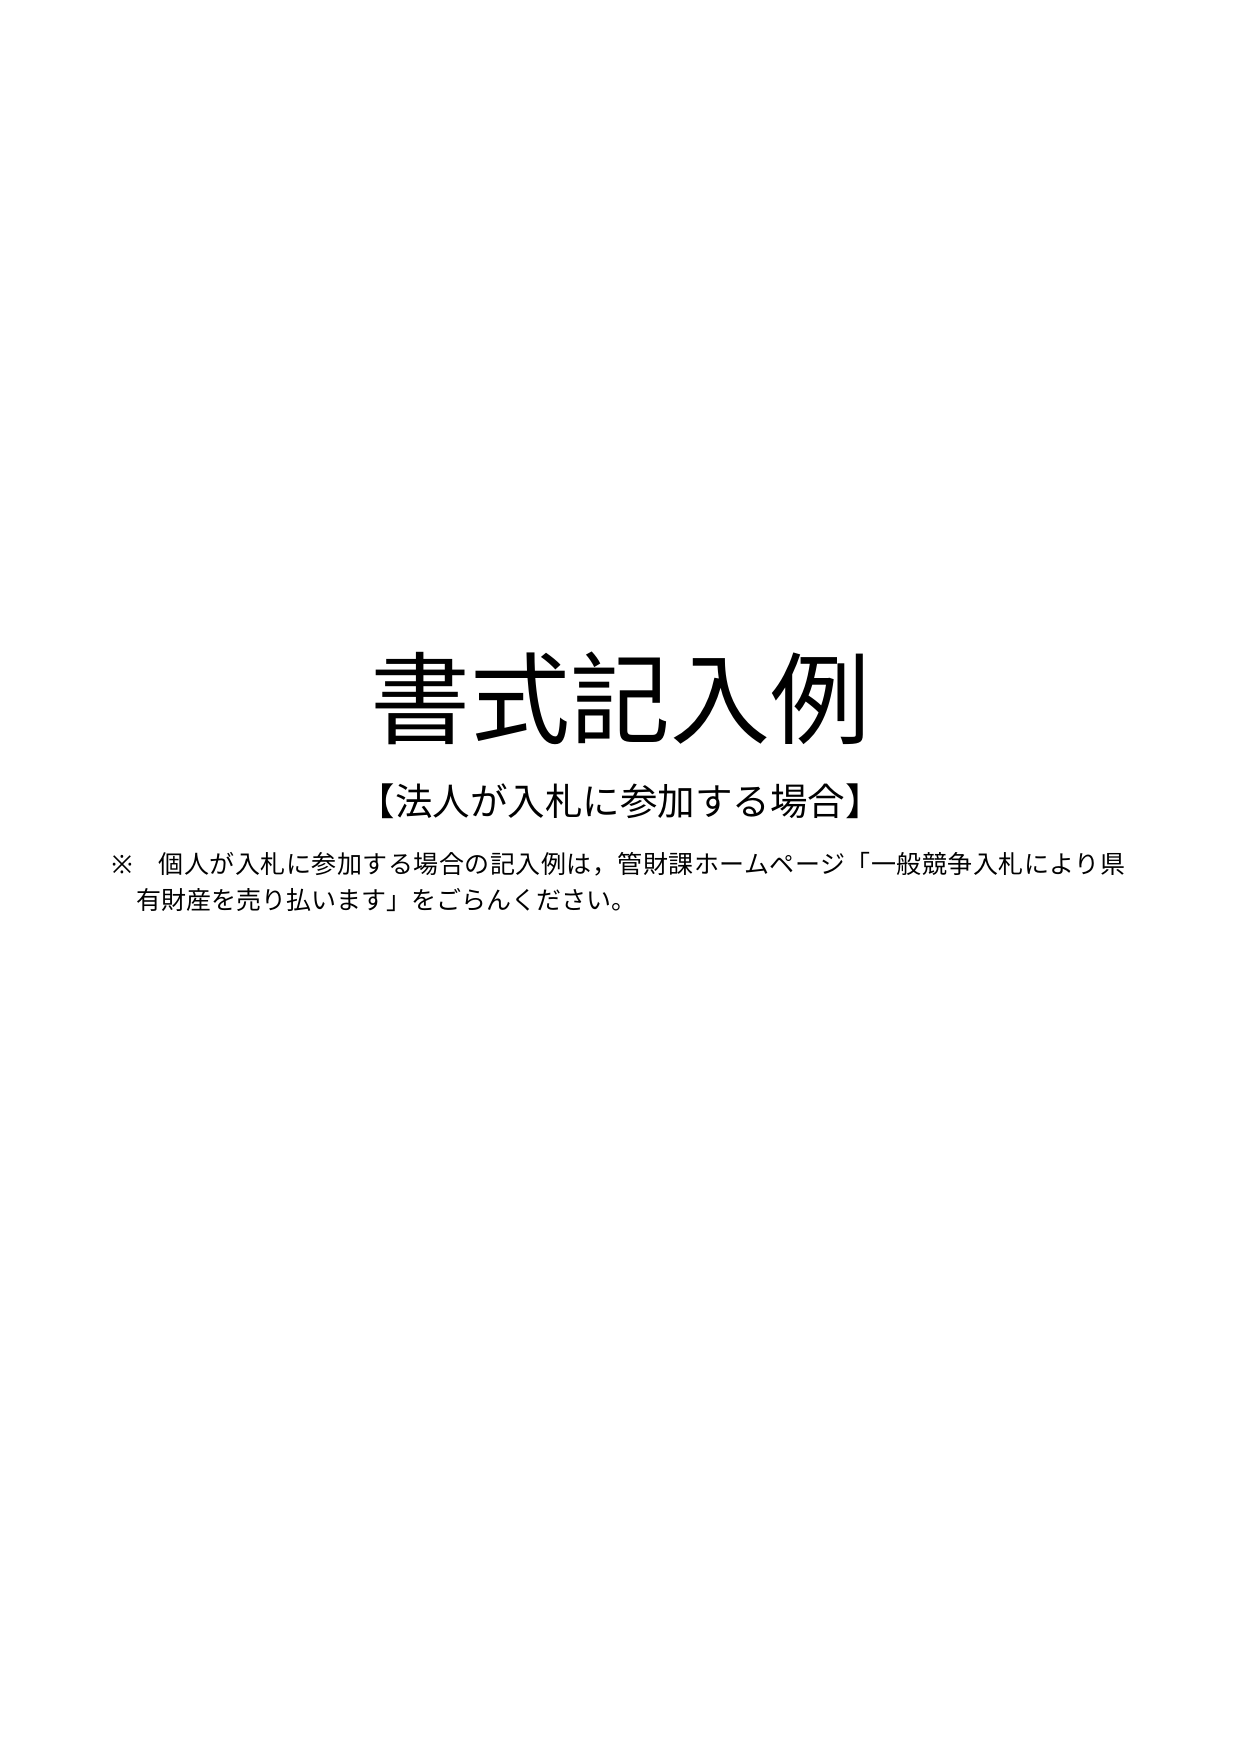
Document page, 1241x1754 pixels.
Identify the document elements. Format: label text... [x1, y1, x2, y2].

text ※ 個人が入札に参加する場合の記入例は，管財課ホームページ「一般競争入札により県有財産を売り払います」をごらんください。 [111, 844, 1129, 917]
text 書式記入例 [100, 617, 1140, 769]
text 【法人が入札に参加する場合】 [100, 769, 1140, 829]
